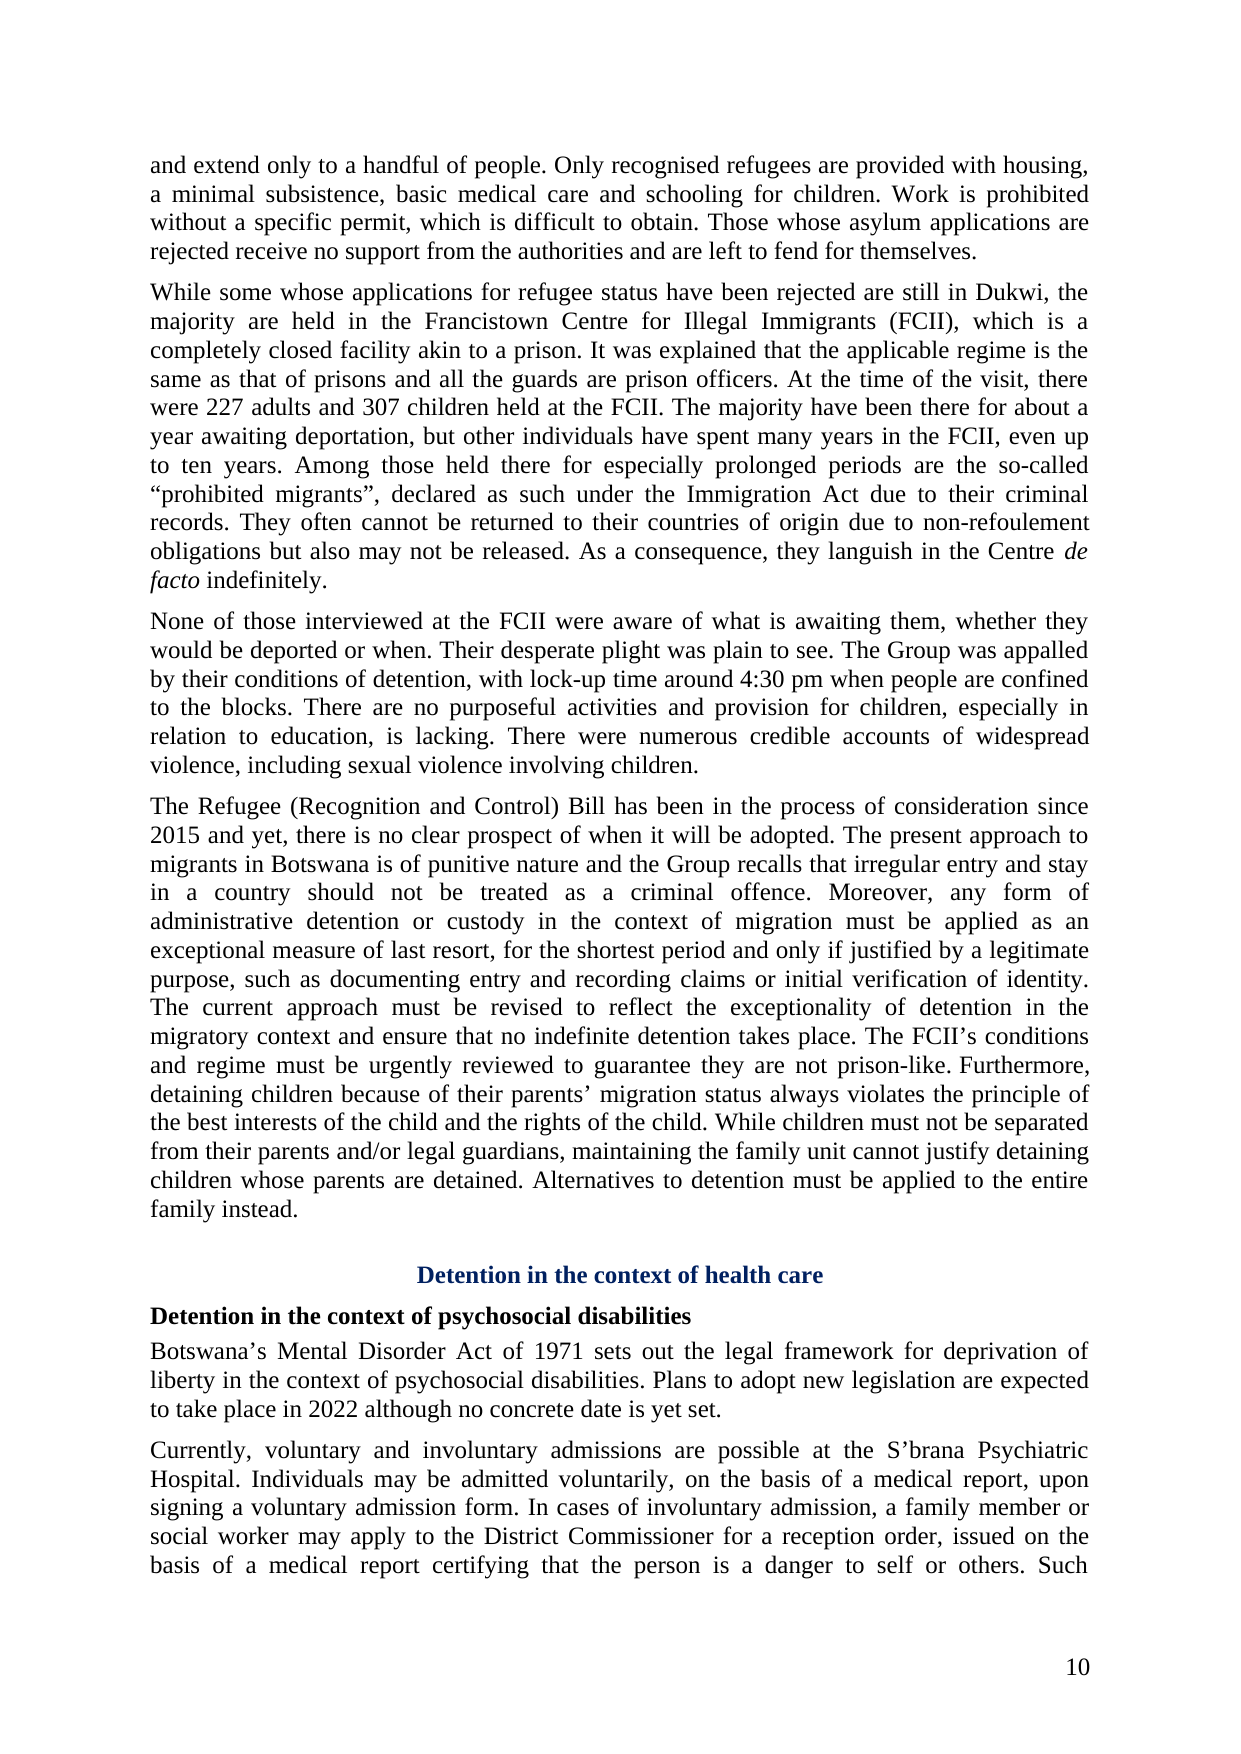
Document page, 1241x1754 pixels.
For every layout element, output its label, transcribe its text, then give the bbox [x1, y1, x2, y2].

text Detention in the context of health care [150, 1260, 1090, 1289]
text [150, 150, 1090, 265]
text Botswana’s Mental Disorder Act of 1971 sets out the legal framework for deprivation of liberty in the context of psychosocial disabilities. Plans to adopt new legislation are expected to take place in 2022 although no concrete date is yet set. [150, 1336, 1090, 1422]
text The Refugee (Recognition and Control) Bill has been in the process of consideration since 2015 and yet, there is no clear prospect of when it will be adopted. The present approach to migrants in Botswana is of punitive nature and the Group recalls that irregular entry and stay in a country should not be treated as a criminal offence. Moreover, any form of administrative detention or custody in the context of migration must be applied as an exceptional measure of last resort, for the shortest period and only if justified by a legitimate purpose, such as documenting entry and recording claims or initial verification of identity. The current approach must be revised to reflect the exceptionality of detention in the migratory context and ensure that no indefinite detention takes place. The FCII’s conditions and regime must be urgently reviewed to guarantee they are not prison-like. Furthermore, detaining children because of their parents’ migration status always violates the principle of the best interests of the child and the rights of the child. While children must not be separated from their parents and/or legal guardians, maintaining the family unit cannot justify detaining children whose parents are detained. Alternatives to detention must be applied to the entire family instead. [150, 791, 1090, 1222]
text While some whose applications for refugee status have been rejected are still in Dukwi, the majority are held in the Francistown Centre for Illegal Immigrants (FCII), which is a completely closed facility akin to a prison. It was explained that the applicable regime is the same as that of prisons and all the guards are prison officers. At the time of the visit, there were 227 adults and 307 children held at the FCII. The majority have been there for about a year awaiting deportation, but other individuals have spent many years in the FCII, even up to ten years. Among those held there for especially prolonged periods are the so-called “prohibited migrants”, declared as such under the Immigration Act due to their criminal records. They often cannot be returned to their countries of origin due to non-refoulement obligations but also may not be released. As a consequence, they languish in the Centre de facto indefinitely. [150, 277, 1090, 594]
text Detention in the context of psychosocial disabilities [150, 1301, 1090, 1330]
text None of those interviewed at the FCII were aware of what is awaiting them, whether they would be deported or when. Their desperate plight was plain to see. The Group was appalled by their conditions of detention, with lock-up time around 4:30 pm when people are confined to the blocks. There are no purposeful activities and provision for children, especially in relation to education, is lacking. There were numerous credible accounts of widespread violence, including sexual violence involving children. [150, 606, 1090, 779]
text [150, 1435, 1090, 1579]
